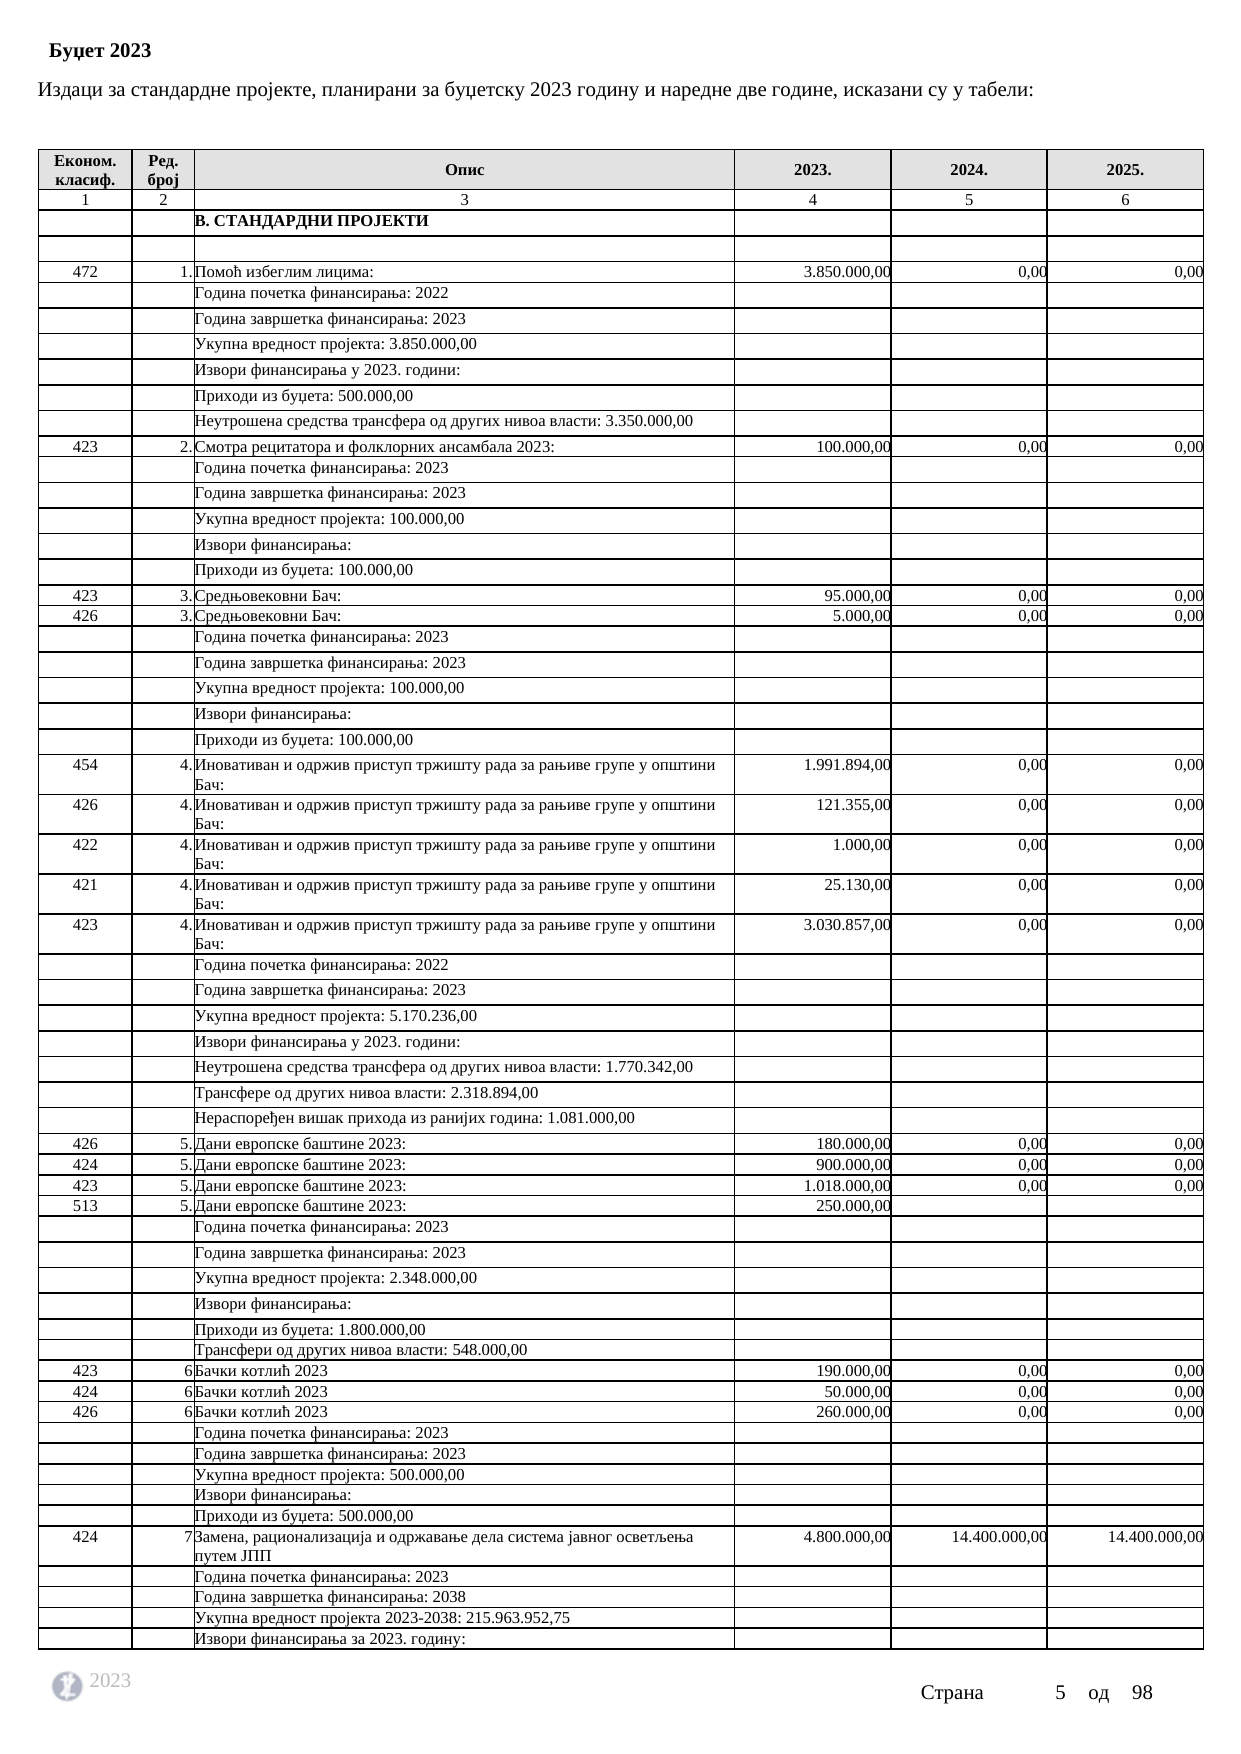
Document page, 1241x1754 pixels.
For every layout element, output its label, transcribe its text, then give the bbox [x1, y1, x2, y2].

table_cell [735, 509, 890, 533]
table_cell [735, 334, 890, 358]
table_cell [1048, 411, 1203, 435]
table_cell [735, 653, 890, 677]
table_cell [892, 1243, 1046, 1267]
table_cell [735, 360, 890, 384]
table_cell [735, 704, 890, 728]
table_cell [133, 411, 194, 435]
table_cell 0,00 [892, 915, 1046, 953]
table_cell [1048, 560, 1203, 584]
table_cell 6 [1048, 190, 1203, 209]
table_cell [133, 309, 194, 333]
table_cell [1048, 386, 1203, 409]
table_cell 4. [133, 875, 194, 913]
table_cell [39, 309, 131, 333]
table_cell [39, 627, 131, 651]
table_cell Извори финансирања: [195, 1485, 734, 1504]
table_cell [1048, 730, 1203, 753]
table_cell [735, 560, 890, 584]
table_cell [735, 1629, 890, 1648]
table_cell [892, 678, 1046, 702]
table_cell Бачки котлић 2023 [195, 1361, 734, 1380]
table_cell Приходи из буџета: 500.000,00 [195, 1506, 734, 1525]
table_cell [133, 1465, 194, 1484]
table_cell [39, 457, 131, 481]
table_cell Извори финансирања: [195, 534, 734, 558]
table_cell 426 [39, 606, 131, 625]
table_cell [735, 411, 890, 435]
table_cell [133, 457, 194, 481]
table_cell Извори финансирања: [195, 1294, 734, 1318]
table_cell [1048, 980, 1203, 1004]
table_cell [133, 283, 194, 307]
table_header Опис [195, 150, 734, 189]
table_header 2023. [735, 150, 890, 189]
table_cell 426 [39, 1134, 131, 1153]
table_cell Иновативан и одржив приступ тржишту рада за рањиве групе у општини Бач: [195, 755, 734, 793]
table_header Издаци за стандардне пројекте, планирани за буџетску 2023 годину и наредне две године, исказани су у табели: [38, 77, 1203, 125]
table_cell [735, 955, 890, 979]
table_cell [735, 1587, 890, 1606]
table_cell 95.000,00 [735, 586, 890, 605]
table_cell [735, 457, 890, 481]
table_cell [735, 283, 890, 307]
table_cell [735, 483, 890, 507]
table_cell Година почетка финансирања: 2022 [195, 955, 734, 979]
table_cell [133, 678, 194, 702]
table_cell 4 [735, 190, 890, 209]
table_cell [735, 1032, 890, 1056]
table_cell [133, 1567, 194, 1586]
table_cell 3.030.857,00 [735, 915, 890, 953]
table_cell [39, 1444, 131, 1463]
table_cell 4. [133, 915, 194, 953]
table_cell 5.000,00 [735, 606, 890, 625]
table_cell [892, 1506, 1046, 1525]
table_cell [1048, 1057, 1203, 1081]
table_cell [892, 237, 1046, 261]
table_cell 121.355,00 [735, 795, 890, 833]
table_cell Смотра рецитатора и фолклорних ансамбала 2023: [195, 437, 734, 456]
table_cell [892, 1629, 1046, 1648]
table_cell [1048, 334, 1203, 358]
table_cell [1048, 1629, 1203, 1648]
table_cell [133, 1243, 194, 1267]
table_cell [133, 1057, 194, 1081]
table_cell 0,00 [892, 835, 1046, 873]
table_cell 472 [39, 262, 131, 281]
table_cell 423 [39, 586, 131, 605]
table_cell [39, 211, 131, 235]
table_cell [735, 534, 890, 558]
table_cell [892, 1340, 1046, 1359]
table_cell [1048, 283, 1203, 307]
table_cell 14.400.000,00 [1048, 1527, 1203, 1565]
table_cell Година почетка финансирања: 2022 [195, 283, 734, 307]
table_cell [1048, 1567, 1203, 1586]
table_cell [133, 955, 194, 979]
table_cell 424 [39, 1155, 131, 1174]
table_cell [39, 1108, 131, 1132]
table_cell [39, 1083, 131, 1107]
table_cell 422 [39, 835, 131, 873]
table_cell 0,00 [1048, 875, 1203, 913]
table_cell [39, 704, 131, 728]
table_cell [39, 1217, 131, 1241]
table_cell [1048, 1108, 1203, 1132]
table_cell [892, 653, 1046, 677]
table_cell [892, 704, 1046, 728]
table_cell [735, 1423, 890, 1442]
table_cell В. СТАНДАРДНИ ПРОЈЕКТИ [195, 211, 734, 235]
table_cell [735, 627, 890, 651]
table_cell Година почетка финансирања: 2023 [195, 1217, 734, 1241]
table_cell [735, 1108, 890, 1132]
table_cell 513 [39, 1196, 131, 1215]
table_cell [133, 1083, 194, 1107]
table_cell [1048, 509, 1203, 533]
table_cell [133, 360, 194, 384]
table_cell [892, 509, 1046, 533]
table_cell [892, 1196, 1046, 1215]
table_cell [892, 534, 1046, 558]
table_cell Помоћ избеглим лицима: [195, 262, 734, 281]
table_header 2025. [1048, 150, 1203, 189]
table_cell 5. [133, 1155, 194, 1174]
table_cell [133, 1294, 194, 1318]
table_cell Приходи из буџета: 500.000,00 [195, 386, 734, 409]
table_cell [39, 730, 131, 753]
table_cell [892, 1608, 1046, 1627]
table_cell [133, 1506, 194, 1525]
table_cell Приходи из буџета: 1.800.000,00 [195, 1320, 734, 1338]
table_cell Година почетка финансирања: 2023 [195, 627, 734, 651]
table_cell [39, 1057, 131, 1081]
table_cell Трансфери од других нивоа власти: 548.000,00 [195, 1340, 734, 1359]
table_cell [1048, 678, 1203, 702]
table_cell 426 [39, 795, 131, 833]
table_cell 6 [133, 1361, 194, 1380]
table_cell [735, 980, 890, 1004]
table_cell Година завршетка финансирања: 2023 [195, 483, 734, 507]
table_cell 0,00 [892, 1176, 1046, 1194]
table_cell [133, 334, 194, 358]
table_cell 454 [39, 755, 131, 793]
table_cell 0,00 [892, 875, 1046, 913]
table_cell [133, 1268, 194, 1292]
table_cell [39, 483, 131, 507]
table_cell [735, 1320, 890, 1338]
table_cell [892, 980, 1046, 1004]
table_cell 900.000,00 [735, 1155, 890, 1174]
table_cell [1048, 627, 1203, 651]
table_cell [1048, 955, 1203, 979]
table_cell Приходи из буџета: 100.000,00 [195, 560, 734, 584]
table_cell 0,00 [892, 1155, 1046, 1174]
table_cell 5. [133, 1196, 194, 1215]
table_cell Иновативан и одржив приступ тржишту рада за рањиве групе у општини Бач: [195, 915, 734, 953]
table_cell 2 [133, 190, 194, 209]
table_cell 180.000,00 [735, 1134, 890, 1153]
table_cell [39, 1465, 131, 1484]
table_cell Дани европске баштине 2023: [195, 1196, 734, 1215]
table_cell Укупна вредност пројекта: 500.000,00 [195, 1465, 734, 1484]
table_cell [133, 653, 194, 677]
table_cell [892, 1006, 1046, 1030]
table_cell [39, 653, 131, 677]
table_cell 0,00 [1048, 835, 1203, 873]
table_cell [133, 1006, 194, 1030]
table_cell [1048, 457, 1203, 481]
table_cell [39, 560, 131, 584]
table_cell [39, 1294, 131, 1318]
table_cell [1048, 360, 1203, 384]
table_cell [892, 1294, 1046, 1318]
table_cell [735, 1506, 890, 1525]
table_cell [1048, 1587, 1203, 1606]
table_cell Извори финансирања: [195, 704, 734, 728]
table_cell 0,00 [1048, 586, 1203, 605]
table_cell Неутрошена средства трансфера од других нивоа власти: 3.350.000,00 [195, 411, 734, 435]
table_cell [133, 1320, 194, 1338]
table_cell [1048, 1243, 1203, 1267]
table_cell 0,00 [1048, 1176, 1203, 1194]
table_cell 260.000,00 [735, 1402, 890, 1421]
table_cell [133, 627, 194, 651]
table_cell [133, 237, 194, 261]
table_cell [39, 1006, 131, 1030]
table_cell [892, 1217, 1046, 1241]
table_cell [195, 237, 734, 261]
table_cell [1048, 534, 1203, 558]
table_cell [39, 1243, 131, 1267]
table_cell [133, 483, 194, 507]
table_cell Извори финансирања у 2023. години: [195, 1032, 734, 1056]
table_cell [133, 1340, 194, 1359]
table_cell 0,00 [892, 1402, 1046, 1421]
table_cell [133, 1485, 194, 1504]
table_cell [133, 211, 194, 235]
table_cell Замена, рационализација и одржавање дела система јавног осветљења путем ЈПП [195, 1527, 734, 1565]
table_cell Неутрошена средства трансфера од других нивоа власти: 1.770.342,00 [195, 1057, 734, 1081]
table_cell Дани европске баштине 2023: [195, 1176, 734, 1194]
table_cell [892, 1465, 1046, 1484]
table_cell 4. [133, 755, 194, 793]
table_cell [735, 1268, 890, 1292]
table_cell [735, 1465, 890, 1484]
table_cell 0,00 [1048, 755, 1203, 793]
table_cell [1048, 1217, 1203, 1241]
table_cell [1048, 1340, 1203, 1359]
table_header Ред. број [133, 150, 194, 189]
table_cell [735, 1217, 890, 1241]
table_cell [892, 1587, 1046, 1606]
table_cell 6 [133, 1382, 194, 1401]
table_cell Укупна вредност пројекта 2023-2038: 215.963.952,75 [195, 1608, 734, 1627]
table_cell [892, 483, 1046, 507]
table_cell Укупна вредност пројекта: 2.348.000,00 [195, 1268, 734, 1292]
table_cell [39, 1587, 131, 1606]
table_cell [892, 1268, 1046, 1292]
table_cell 0,00 [1048, 606, 1203, 625]
table_cell 190.000,00 [735, 1361, 890, 1380]
table_cell [1048, 211, 1203, 235]
table_cell 0,00 [892, 437, 1046, 456]
table_cell Приходи из буџета: 100.000,00 [195, 730, 734, 753]
table_cell 5. [133, 1134, 194, 1153]
table_cell [39, 334, 131, 358]
table_cell 4.800.000,00 [735, 1527, 890, 1565]
table_cell [133, 1629, 194, 1648]
table_cell [1048, 1268, 1203, 1292]
table_cell Укупна вредност пројекта: 100.000,00 [195, 509, 734, 533]
table_cell [39, 283, 131, 307]
table_cell 1 [39, 190, 131, 209]
table_cell [892, 1567, 1046, 1586]
table_cell 423 [39, 437, 131, 456]
table_cell [892, 1032, 1046, 1056]
table_cell [133, 1444, 194, 1463]
table_cell [735, 309, 890, 333]
table_cell [1048, 653, 1203, 677]
table_cell [39, 1608, 131, 1627]
table_cell Година завршетка финансирања: 2023 [195, 980, 734, 1004]
table_cell Укупна вредност пројекта: 5.170.236,00 [195, 1006, 734, 1030]
table_cell 0,00 [892, 1361, 1046, 1380]
table_cell 423 [39, 915, 131, 953]
table_cell [892, 627, 1046, 651]
table_cell [133, 1608, 194, 1627]
table_cell 1.000,00 [735, 835, 890, 873]
table_cell Година почетка финансирања: 2023 [195, 1423, 734, 1442]
table_cell [892, 386, 1046, 409]
table_cell Година завршетка финансирања: 2023 [195, 309, 734, 333]
table_cell [1048, 1423, 1203, 1442]
table_cell 250.000,00 [735, 1196, 890, 1215]
table_cell 5 [892, 190, 1046, 209]
table_cell Бачки котлић 2023 [195, 1402, 734, 1421]
table_cell Нераспоређен вишак прихода из ранијих година: 1.081.000,00 [195, 1108, 734, 1132]
table_cell [39, 386, 131, 409]
table_cell [39, 534, 131, 558]
table_cell [39, 1629, 131, 1648]
table_cell Година почетка финансирања: 2023 [195, 1567, 734, 1586]
table_cell [892, 411, 1046, 435]
table_cell [133, 1217, 194, 1241]
table_cell 423 [39, 1176, 131, 1194]
table_cell [892, 560, 1046, 584]
table_cell 50.000,00 [735, 1382, 890, 1401]
table_cell 3 [195, 190, 734, 209]
table_cell [892, 1423, 1046, 1442]
table_cell [133, 534, 194, 558]
table_cell Дани европске баштине 2023: [195, 1155, 734, 1174]
table_cell [1048, 1465, 1203, 1484]
table_cell [735, 1294, 890, 1318]
table_cell [1048, 1485, 1203, 1504]
table_cell 4. [133, 835, 194, 873]
table_cell Иновативан и одржив приступ тржишту рада за рањиве групе у општини Бач: [195, 795, 734, 833]
table_cell [133, 730, 194, 753]
table_cell [735, 1340, 890, 1359]
table_cell 0,00 [892, 795, 1046, 833]
table_cell 1.018.000,00 [735, 1176, 890, 1194]
table_cell 5. [133, 1176, 194, 1194]
table_cell [133, 1423, 194, 1442]
table_cell 0,00 [1048, 1155, 1203, 1174]
table_cell [735, 1057, 890, 1081]
table_cell [39, 509, 131, 533]
table_cell Дани европске баштине 2023: [195, 1134, 734, 1153]
table_cell [39, 1423, 131, 1442]
table_cell [892, 283, 1046, 307]
table_cell [1048, 1444, 1203, 1463]
table_cell 0,00 [892, 1134, 1046, 1153]
table_cell 0,00 [1048, 262, 1203, 281]
table_cell 7 [133, 1527, 194, 1565]
table_cell [892, 1083, 1046, 1107]
table_cell [892, 334, 1046, 358]
table_cell [735, 1608, 890, 1627]
table_cell Година завршетка финансирања: 2023 [195, 1243, 734, 1267]
table_cell 0,00 [1048, 915, 1203, 953]
table_cell [735, 1485, 890, 1504]
table_cell [892, 211, 1046, 235]
table_cell [735, 211, 890, 235]
table_cell [892, 360, 1046, 384]
table_cell [133, 386, 194, 409]
table_cell 100.000,00 [735, 437, 890, 456]
table_cell Иновативан и одржив приступ тржишту рада за рањиве групе у општини Бач: [195, 875, 734, 913]
table_cell [133, 1587, 194, 1606]
table_cell [1048, 1608, 1203, 1627]
table_cell [39, 237, 131, 261]
table_cell [39, 1032, 131, 1056]
table_cell [39, 955, 131, 979]
table_cell 0,00 [1048, 1361, 1203, 1380]
table_cell 3. [133, 586, 194, 605]
table_cell [133, 704, 194, 728]
table_cell [735, 237, 890, 261]
table_cell 0,00 [892, 262, 1046, 281]
table_cell 424 [39, 1382, 131, 1401]
table_cell Иновативан и одржив приступ тржишту рада за рањиве групе у општини Бач: [195, 835, 734, 873]
table_cell 4. [133, 795, 194, 833]
table_cell 0,00 [1048, 795, 1203, 833]
table_cell 426 [39, 1402, 131, 1421]
table_cell 0,00 [892, 606, 1046, 625]
table_cell 0,00 [1048, 1382, 1203, 1401]
table_cell Бачки котлић 2023 [195, 1382, 734, 1401]
table_cell 14.400.000,00 [892, 1527, 1046, 1565]
table_cell [735, 1083, 890, 1107]
table_cell [39, 360, 131, 384]
table_cell Година завршетка финансирања: 2023 [195, 1444, 734, 1463]
table_cell [1048, 1320, 1203, 1338]
table_cell 0,00 [892, 755, 1046, 793]
table_cell Укупна вредност пројекта: 100.000,00 [195, 678, 734, 702]
table_cell Извори финансирања за 2023. годину: [195, 1629, 734, 1648]
table_cell 0,00 [1048, 1402, 1203, 1421]
table_cell Година почетка финансирања: 2023 [195, 457, 734, 481]
table_cell [39, 1320, 131, 1338]
table_cell [892, 1444, 1046, 1463]
table_cell [39, 1506, 131, 1525]
table_cell [1048, 483, 1203, 507]
table_cell 0,00 [892, 586, 1046, 605]
table_header Економ. класиф. [39, 150, 131, 189]
table_cell Година завршетка финансирања: 2023 [195, 653, 734, 677]
table_cell [1048, 1006, 1203, 1030]
table_cell [892, 309, 1046, 333]
table_cell Средњовековни Бач: [195, 606, 734, 625]
table_cell 3.850.000,00 [735, 262, 890, 281]
table_cell [133, 1108, 194, 1132]
picture [48, 1668, 87, 1706]
table_cell 6 [133, 1402, 194, 1421]
table_cell [1048, 237, 1203, 261]
table_cell [1048, 1294, 1203, 1318]
table_cell Укупна вредност пројекта: 3.850.000,00 [195, 334, 734, 358]
table_cell [735, 1567, 890, 1586]
table_cell [892, 955, 1046, 979]
table_cell [39, 1268, 131, 1292]
table_cell [735, 1243, 890, 1267]
table_cell [1048, 1083, 1203, 1107]
table_cell [735, 1444, 890, 1463]
table_cell Средњовековни Бач: [195, 586, 734, 605]
table_cell [1048, 1196, 1203, 1215]
table_cell [1048, 309, 1203, 333]
table_cell [133, 980, 194, 1004]
table_cell [133, 560, 194, 584]
table_cell [39, 1567, 131, 1586]
table_cell 0,00 [892, 1382, 1046, 1401]
table_cell 0,00 [1048, 1134, 1203, 1153]
table_cell 0,00 [1048, 437, 1203, 456]
table_cell 424 [39, 1527, 131, 1565]
table_cell 1.991.894,00 [735, 755, 890, 793]
table_cell 423 [39, 1361, 131, 1380]
table_cell [133, 1032, 194, 1056]
table_cell 1. [133, 262, 194, 281]
table_cell Година завршетка финансирања: 2038 [195, 1587, 734, 1606]
table_cell 3. [133, 606, 194, 625]
table_cell [39, 980, 131, 1004]
table_cell [1048, 1032, 1203, 1056]
table_cell 421 [39, 875, 131, 913]
table_cell [1048, 1506, 1203, 1525]
table_cell [735, 386, 890, 409]
table_cell [892, 1108, 1046, 1132]
table_cell [39, 411, 131, 435]
table_cell [892, 730, 1046, 753]
table_cell [892, 1320, 1046, 1338]
table_cell Извори финансирања у 2023. години: [195, 360, 734, 384]
table_cell [1048, 704, 1203, 728]
table_header 2024. [892, 150, 1046, 189]
table_cell 2. [133, 437, 194, 456]
table_cell [39, 1340, 131, 1359]
table_cell [892, 1485, 1046, 1504]
table_cell [735, 678, 890, 702]
table_cell [892, 457, 1046, 481]
table_cell [39, 678, 131, 702]
table_cell [39, 1485, 131, 1504]
table_cell [735, 1006, 890, 1030]
table_cell [133, 509, 194, 533]
table_cell 25.130,00 [735, 875, 890, 913]
table_cell [735, 730, 890, 753]
table_cell [892, 1057, 1046, 1081]
table_cell Трансфере од других нивоа власти: 2.318.894,00 [195, 1083, 734, 1107]
